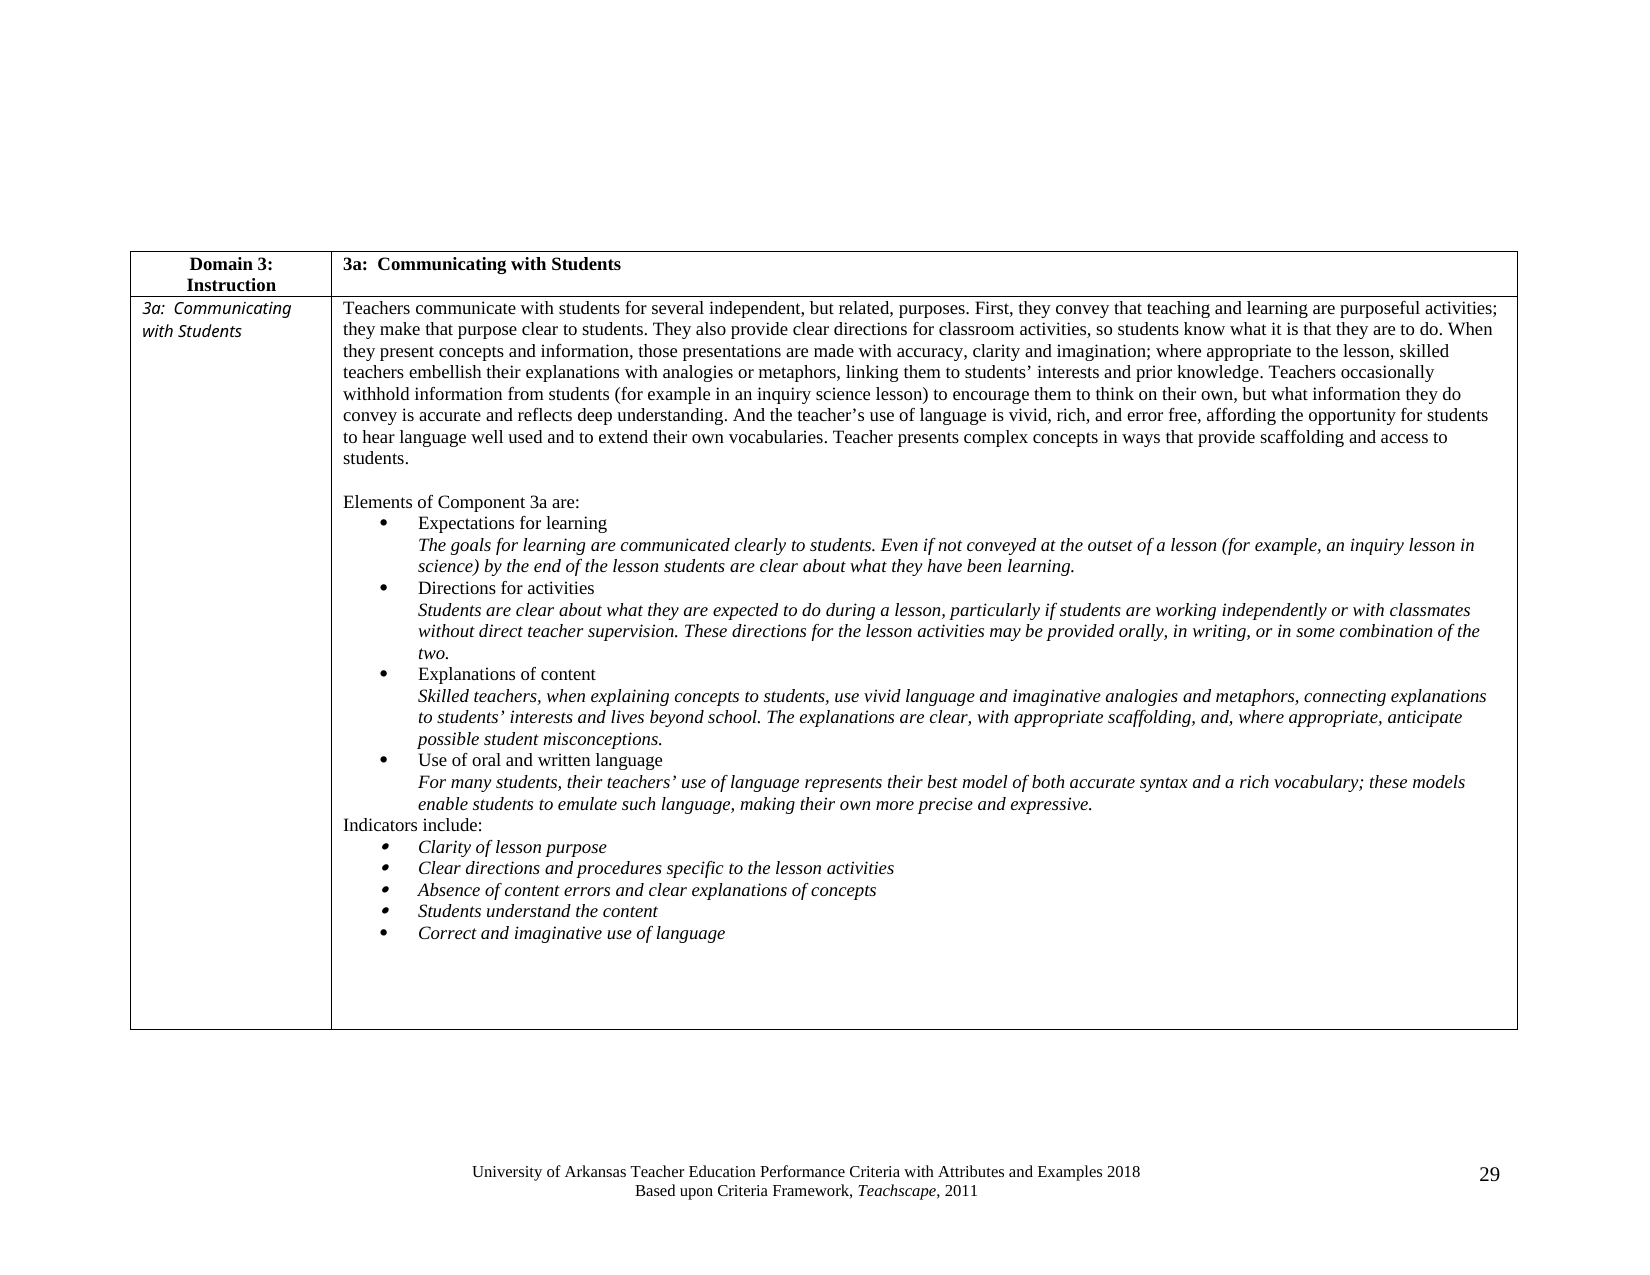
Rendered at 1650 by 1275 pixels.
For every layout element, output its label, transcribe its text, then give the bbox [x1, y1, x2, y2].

table_header Domain 3: Instruction [131, 252, 331, 296]
table_header 3a: Communicating with Students [332, 252, 1517, 296]
table_cell 3a: Communicating with Students [131, 297, 331, 1029]
table_cell Teachers communicate with students for several independent, but related, purposes. First, they convey that teaching and learning are purposeful activities; they make that purpose clear to students. They also provide clear directions for classroom activities, so students know what it is that they are to do. When they present concepts and information, those presentations are made with accuracy, clarity and imagination; where appropriate to the lesson, skilled teachers embellish their explanations with analogies or metaphors, linking them to students’ interests and prior knowledge. Teachers occasionally withhold information from students (for example in an inquiry science lesson) to encourage them to think on their own, but what information they do convey is accurate and reflects deep understanding. And the teacher’s use of language is vivid, rich, and error free, affording the opportunity for students to hear language well used and to extend their own vocabularies. Teacher presents complex concepts in ways that provide scaffolding and access to students. Elements of Component 3a are: Expectations for learning The goals for learning are communicated clearly to students. Even if not conveyed at the outset of a lesson (for example, an inquiry lesson in science) by the end of the lesson students are clear about what they have been learning. Directions for activities Students are clear about what they are expected to do during a lesson, particularly if students are working independently or with classmates without direct teacher supervision. These directions for the lesson activities may be provided orally, in writing, or in some combination of the two. Explanations of content Skilled teachers, when explaining concepts to students, use vivid language and imaginative analogies and metaphors, connecting explanations to students’ interests and lives beyond school. The explanations are clear, with appropriate scaffolding, and, where appropriate, anticipate possible student misconceptions. Use of oral and written language For many students, their teachers’ use of language represents their best model of both accurate syntax and a rich vocabulary; these models enable students to emulate such language, making their own more precise and expressive. Indicators include: Clarity of lesson purpose Clear directions and procedures specific to the lesson activities Absence of content errors and clear explanations of concepts Students understand the content Correct and imaginative use of language [332, 297, 1517, 1029]
